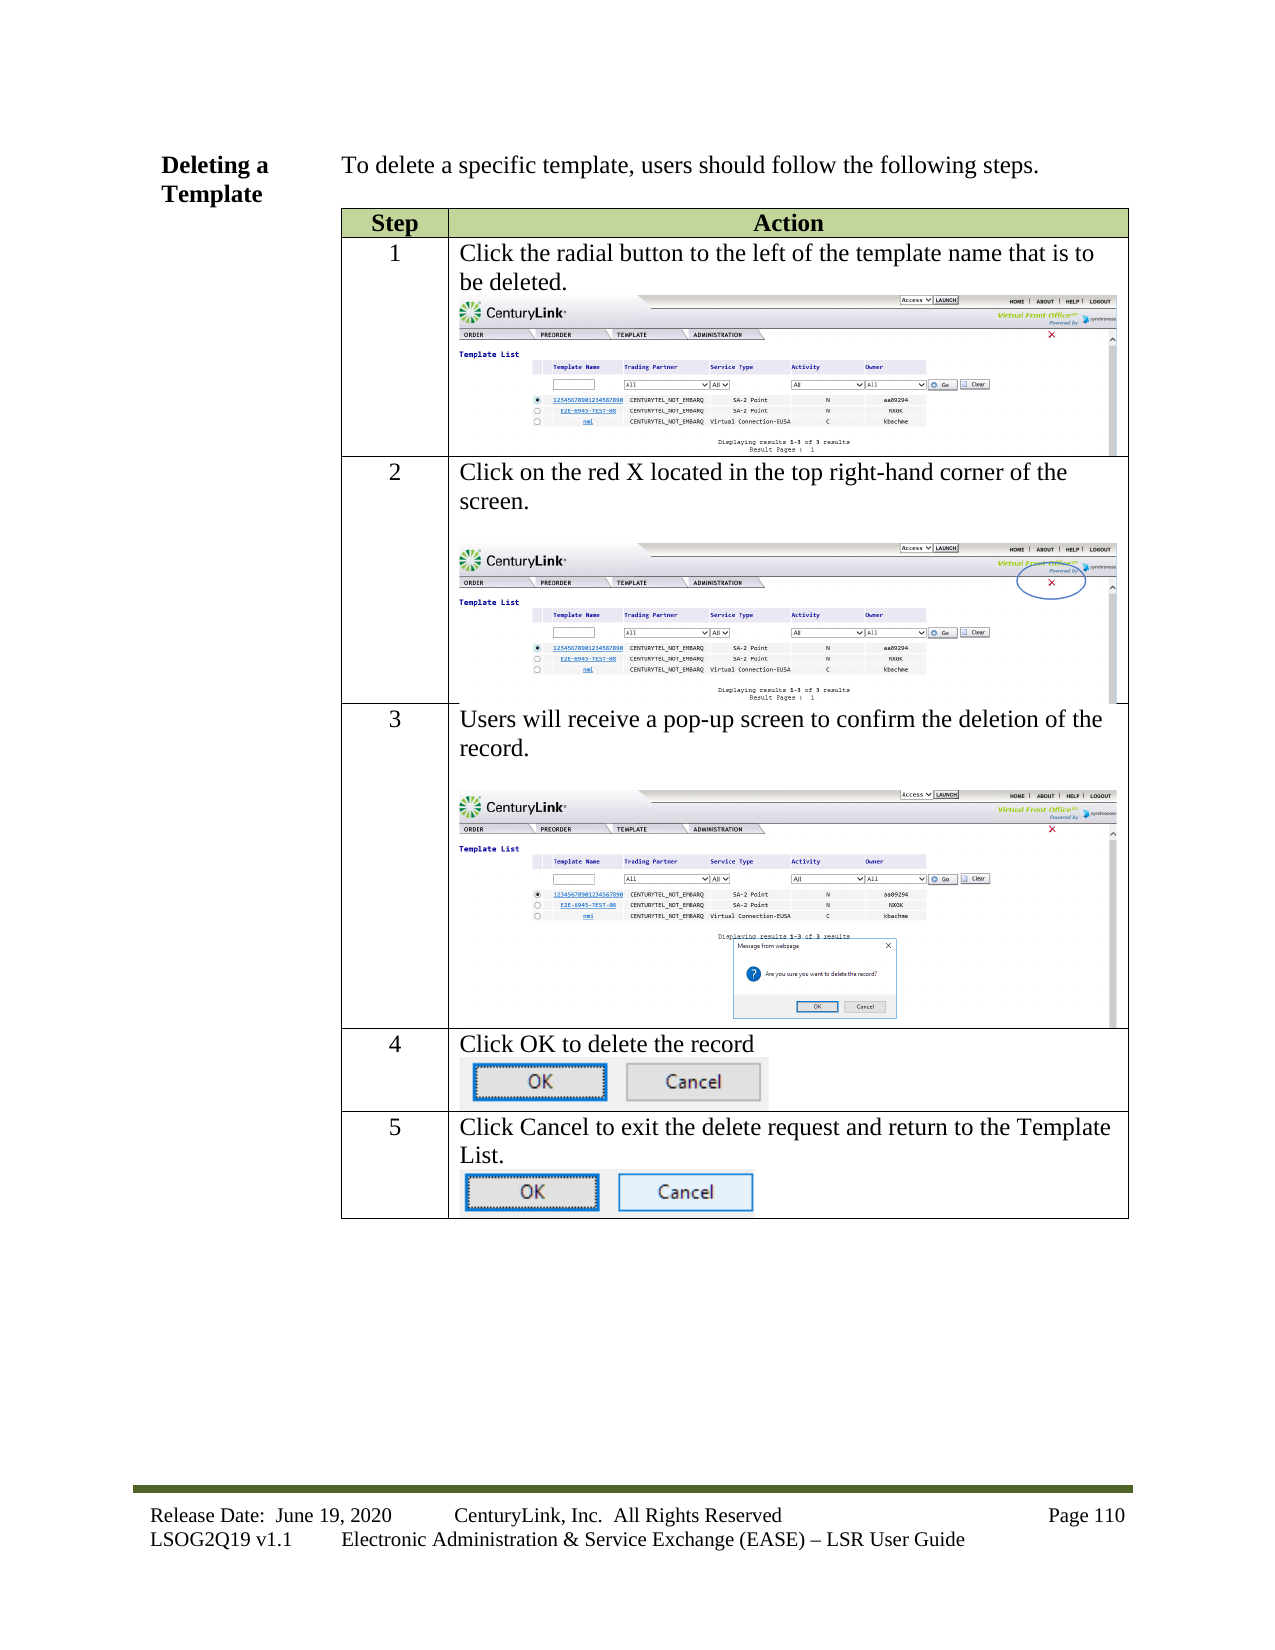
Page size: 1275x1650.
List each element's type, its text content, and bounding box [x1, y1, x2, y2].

table_header Deleting a Template [150, 150, 330, 1219]
picture [459, 543, 1117, 704]
table_header To delete a specific template, users should follow the following steps. [330, 150, 1139, 1219]
picture [459, 1057, 769, 1111]
picture [459, 790, 1117, 1028]
picture [459, 295, 1117, 456]
picture [459, 1169, 755, 1218]
